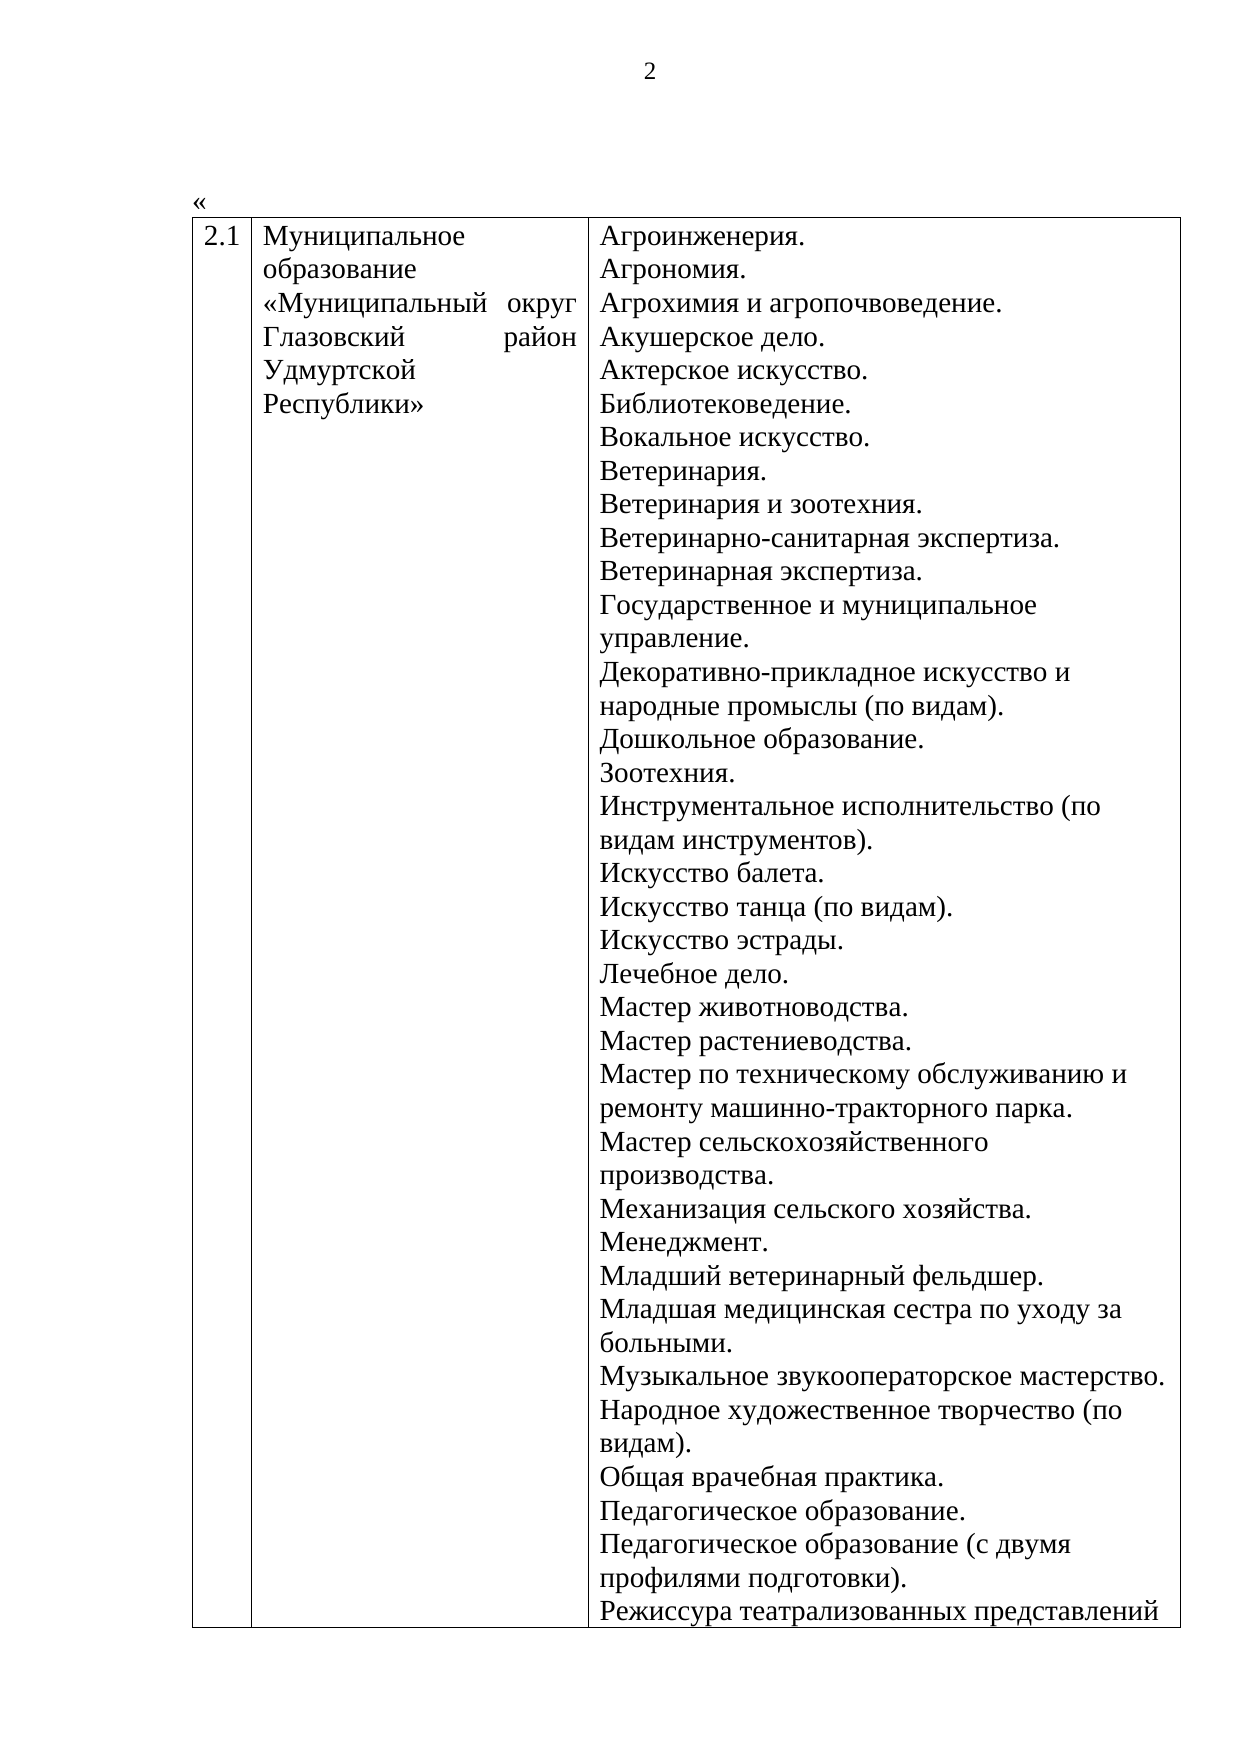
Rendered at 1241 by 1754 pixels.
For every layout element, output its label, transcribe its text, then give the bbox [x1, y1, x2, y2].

list « [192, 183, 1181, 217]
table_header 2.1 [193, 218, 251, 1627]
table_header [252, 218, 588, 1627]
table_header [589, 218, 1180, 1627]
